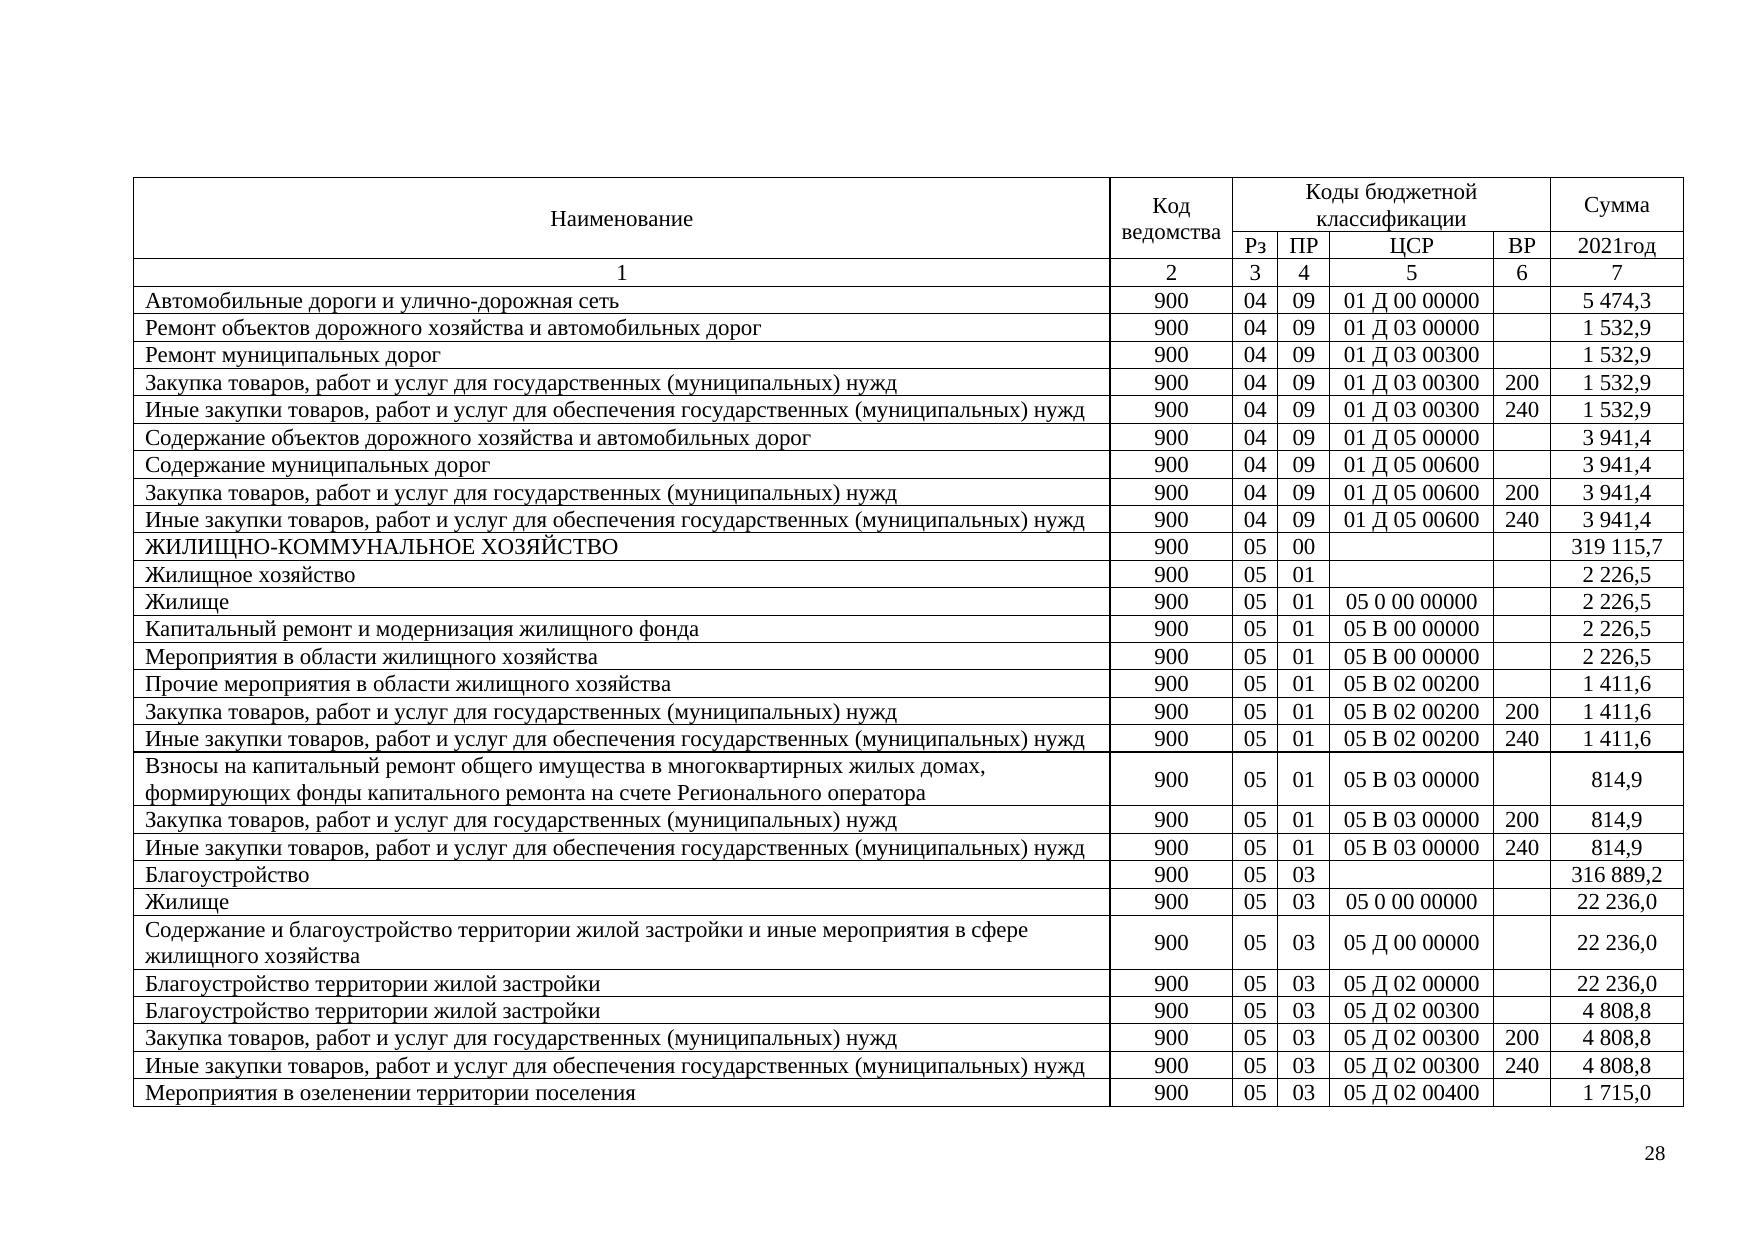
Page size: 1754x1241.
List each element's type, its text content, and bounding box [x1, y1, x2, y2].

table_cell 01 [1278, 806, 1329, 833]
table_cell 900 [1111, 725, 1232, 751]
table_cell 814,9 [1551, 806, 1683, 833]
table_cell [1494, 753, 1550, 805]
table_cell 05 Д 02 00300 [1330, 1024, 1493, 1051]
table_cell 05 [1233, 643, 1277, 669]
table_cell 22 236,0 [1551, 916, 1683, 968]
table_cell ЖИЛИЩНО-КОММУНАЛЬНОЕ ХОЗЯЙСТВО [134, 533, 1109, 560]
table_cell 09 [1278, 314, 1329, 341]
table_cell ЦСР [1330, 232, 1493, 258]
table_cell [1494, 287, 1550, 313]
table_cell Закупка товаров, работ и услуг для государственных (муниципальных) нужд [134, 369, 1109, 395]
table_cell [1494, 889, 1550, 915]
table_cell 2 226,5 [1551, 643, 1683, 669]
table_cell 05 [1233, 970, 1277, 996]
table_cell Закупка товаров, работ и услуг для государственных (муниципальных) нужд [134, 479, 1109, 505]
table_cell [1494, 970, 1550, 996]
table_cell 03 [1278, 970, 1329, 996]
table_cell 4 [1278, 259, 1329, 286]
table_cell 01 Д 05 00600 [1330, 479, 1493, 505]
table_cell 05 [1233, 1079, 1277, 1106]
table_cell 01 Д 05 00600 [1330, 451, 1493, 477]
table_cell 900 [1111, 997, 1232, 1023]
table_cell 4 808,8 [1551, 1052, 1683, 1078]
table_cell Капитальный ремонт и модернизация жилищного фонда [134, 616, 1109, 642]
table_cell 09 [1278, 396, 1329, 423]
table_cell 900 [1111, 506, 1232, 532]
table_cell 09 [1278, 424, 1329, 450]
table_cell 04 [1233, 369, 1277, 395]
table_cell Мероприятия в области жилищного хозяйства [134, 643, 1109, 669]
table_cell Иные закупки товаров, работ и услуг для обеспечения государственных (муниципальных) нужд [134, 396, 1109, 423]
table_cell 3 [1233, 259, 1277, 286]
table_cell 01 Д 03 00300 [1330, 369, 1493, 395]
table_cell [1494, 588, 1550, 614]
table_cell 05 [1233, 588, 1277, 614]
table_cell 3 941,4 [1551, 479, 1683, 505]
table_cell 05 [1233, 861, 1277, 887]
table_cell 01 [1278, 698, 1329, 724]
table_cell 09 [1278, 506, 1329, 532]
table_cell 01 [1278, 725, 1329, 751]
table_cell 09 [1278, 342, 1329, 368]
table_cell 1 411,6 [1551, 670, 1683, 697]
table_cell 2 [1111, 259, 1232, 286]
table_cell Иные закупки товаров, работ и услуг для обеспечения государственных (муниципальных) нужд [134, 506, 1109, 532]
table_cell [1494, 424, 1550, 450]
table_cell 01 Д 03 00000 [1330, 314, 1493, 341]
table_cell 04 [1233, 506, 1277, 532]
table_cell 5 [1330, 259, 1493, 286]
table_cell 900 [1111, 670, 1232, 697]
table_cell [1494, 616, 1550, 642]
table_cell [1494, 916, 1550, 968]
table_cell 05 В 03 00000 [1330, 753, 1493, 805]
table_cell 900 [1111, 533, 1232, 560]
table_cell 03 [1278, 997, 1329, 1023]
table_cell 200 [1494, 369, 1550, 395]
table_cell [1494, 1079, 1550, 1106]
table_cell Рз [1233, 232, 1277, 258]
table_cell 05 Д 02 00300 [1330, 1052, 1493, 1078]
table_cell 200 [1494, 806, 1550, 833]
table_cell [1330, 561, 1493, 587]
table_cell 05 Д 02 00400 [1330, 1079, 1493, 1106]
table_cell [1494, 342, 1550, 368]
table_cell 04 [1233, 342, 1277, 368]
table_cell 01 [1278, 670, 1329, 697]
table_cell 900 [1111, 424, 1232, 450]
table_cell 03 [1278, 1024, 1329, 1051]
table_cell 200 [1494, 698, 1550, 724]
table_cell [1494, 997, 1550, 1023]
table_cell 900 [1111, 806, 1232, 833]
table_cell 900 [1111, 889, 1232, 915]
table_cell Благоустройство территории жилой застройки [134, 997, 1109, 1023]
table_cell Благоустройство [134, 861, 1109, 887]
table_cell 01 [1278, 834, 1329, 860]
table_cell 05 [1233, 889, 1277, 915]
table_cell 05 0 00 00000 [1330, 588, 1493, 614]
table_cell 1 532,9 [1551, 314, 1683, 341]
table_cell Автомобильные дороги и улично-дорожная сеть [134, 287, 1109, 313]
table_cell 03 [1278, 1079, 1329, 1106]
table_cell Жилищное хозяйство [134, 561, 1109, 587]
table_cell 04 [1233, 314, 1277, 341]
table_cell 05 [1233, 533, 1277, 560]
table_cell 05 [1233, 561, 1277, 587]
table_cell 900 [1111, 396, 1232, 423]
table_cell [1494, 670, 1550, 697]
table_header Сумма [1551, 178, 1683, 231]
table_cell 900 [1111, 479, 1232, 505]
table_cell 900 [1111, 643, 1232, 669]
table_cell 05 В 03 00000 [1330, 806, 1493, 833]
table_cell 03 [1278, 889, 1329, 915]
table_cell 240 [1494, 725, 1550, 751]
table_cell 05 0 00 00000 [1330, 889, 1493, 915]
table_header Код ведомства [1111, 178, 1232, 258]
table_cell Ремонт объектов дорожного хозяйства и автомобильных дорог [134, 314, 1109, 341]
table_cell 4 808,8 [1551, 997, 1683, 1023]
table_cell 900 [1111, 861, 1232, 887]
table_cell 900 [1111, 834, 1232, 860]
table_cell 319 115,7 [1551, 533, 1683, 560]
table_cell Прочие мероприятия в области жилищного хозяйства [134, 670, 1109, 697]
table_cell 01 Д 00 00000 [1330, 287, 1493, 313]
table_cell [1494, 314, 1550, 341]
table_cell 05 В 02 00200 [1330, 670, 1493, 697]
table_cell 1 532,9 [1551, 369, 1683, 395]
table_cell 3 941,4 [1551, 424, 1683, 450]
table_cell [1494, 561, 1550, 587]
table_cell 01 Д 03 00300 [1330, 342, 1493, 368]
table_cell 03 [1278, 916, 1329, 968]
table_cell 01 [1278, 643, 1329, 669]
table_cell [1494, 451, 1550, 477]
table_cell Мероприятия в озеленении территории поселения [134, 1079, 1109, 1106]
table_cell 240 [1494, 834, 1550, 860]
table_cell 2 226,5 [1551, 616, 1683, 642]
table_cell 900 [1111, 970, 1232, 996]
table_cell [1330, 533, 1493, 560]
table_cell 05 [1233, 616, 1277, 642]
table_cell ВР [1494, 232, 1550, 258]
table_cell 22 236,0 [1551, 889, 1683, 915]
table_cell Содержание объектов дорожного хозяйства и автомобильных дорог [134, 424, 1109, 450]
table_cell 05 Д 02 00300 [1330, 997, 1493, 1023]
table_cell 1 411,6 [1551, 725, 1683, 751]
table_cell 00 [1278, 533, 1329, 560]
table_cell 04 [1233, 396, 1277, 423]
table_cell 2 226,5 [1551, 561, 1683, 587]
table_cell Жилище [134, 889, 1109, 915]
table_cell 900 [1111, 616, 1232, 642]
table_cell Иные закупки товаров, работ и услуг для обеспечения государственных (муниципальных) нужд [134, 834, 1109, 860]
table_cell 04 [1233, 479, 1277, 505]
table_cell Жилище [134, 588, 1109, 614]
table_cell 2021год [1551, 232, 1683, 258]
table_cell Закупка товаров, работ и услуг для государственных (муниципальных) нужд [134, 1024, 1109, 1051]
table_cell 05 [1233, 698, 1277, 724]
table_header Коды бюджетной классификации [1233, 178, 1550, 231]
table_cell [1330, 861, 1493, 887]
table_cell 814,9 [1551, 753, 1683, 805]
table_cell 1 [134, 259, 1109, 286]
table_cell 01 [1278, 561, 1329, 587]
table_cell 05 В 03 00000 [1330, 834, 1493, 860]
table_cell 900 [1111, 1079, 1232, 1106]
table_cell 814,9 [1551, 834, 1683, 860]
table_cell 3 941,4 [1551, 451, 1683, 477]
table_cell 316 889,2 [1551, 861, 1683, 887]
table_cell 900 [1111, 588, 1232, 614]
table_cell 200 [1494, 479, 1550, 505]
table_cell ПР [1278, 232, 1329, 258]
table_cell [1494, 643, 1550, 669]
table_cell Закупка товаров, работ и услуг для государственных (муниципальных) нужд [134, 698, 1109, 724]
table_cell 09 [1278, 369, 1329, 395]
table_cell 05 [1233, 834, 1277, 860]
table_cell 900 [1111, 698, 1232, 724]
table_cell 01 Д 03 00300 [1330, 396, 1493, 423]
table_cell 05 [1233, 725, 1277, 751]
table_cell 6 [1494, 259, 1550, 286]
table_cell 05 В 02 00200 [1330, 725, 1493, 751]
table_cell 05 [1233, 1052, 1277, 1078]
table_cell 1 411,6 [1551, 698, 1683, 724]
table_cell 200 [1494, 1024, 1550, 1051]
table_cell 05 [1233, 916, 1277, 968]
table_cell 01 [1278, 753, 1329, 805]
table_cell 900 [1111, 753, 1232, 805]
table_cell 900 [1111, 369, 1232, 395]
table_cell 7 [1551, 259, 1683, 286]
table_cell 04 [1233, 287, 1277, 313]
table_cell 05 Д 00 00000 [1330, 916, 1493, 968]
table_cell 2 226,5 [1551, 588, 1683, 614]
table_cell Содержание муниципальных дорог [134, 451, 1109, 477]
table_cell 5 474,3 [1551, 287, 1683, 313]
table_cell Закупка товаров, работ и услуг для государственных (муниципальных) нужд [134, 806, 1109, 833]
table_cell 05 В 00 00000 [1330, 643, 1493, 669]
table_cell 900 [1111, 342, 1232, 368]
table_header Наименование [134, 178, 1109, 258]
table_cell Взносы на капитальный ремонт общего имущества в многоквартирных жилых домах, формирующих фонды капитального ремонта на счете Регионального оператора [134, 753, 1109, 805]
table_cell 4 808,8 [1551, 1024, 1683, 1051]
table_cell 01 [1278, 588, 1329, 614]
table_cell [1494, 861, 1550, 887]
table_cell 1 532,9 [1551, 342, 1683, 368]
table_cell 1 532,9 [1551, 396, 1683, 423]
table_cell 05 [1233, 997, 1277, 1023]
table_cell 05 Д 02 00000 [1330, 970, 1493, 996]
table_cell [1494, 533, 1550, 560]
table_cell 05 В 00 00000 [1330, 616, 1493, 642]
table_cell Иные закупки товаров, работ и услуг для обеспечения государственных (муниципальных) нужд [134, 1052, 1109, 1078]
table_cell 240 [1494, 1052, 1550, 1078]
table_cell Ремонт муниципальных дорог [134, 342, 1109, 368]
table_cell 240 [1494, 396, 1550, 423]
table_cell 900 [1111, 561, 1232, 587]
table_cell 05 [1233, 1024, 1277, 1051]
table_cell 900 [1111, 314, 1232, 341]
table_cell 900 [1111, 1052, 1232, 1078]
table_cell 900 [1111, 916, 1232, 968]
table_cell Содержание и благоустройство территории жилой застройки и иные мероприятия в сфере жилищного хозяйства [134, 916, 1109, 968]
table_cell 01 [1278, 616, 1329, 642]
table_cell 04 [1233, 451, 1277, 477]
table_cell 01 Д 05 00000 [1330, 424, 1493, 450]
table_cell Благоустройство территории жилой застройки [134, 970, 1109, 996]
table_cell 900 [1111, 451, 1232, 477]
table_cell 05 [1233, 806, 1277, 833]
table_cell 240 [1494, 506, 1550, 532]
table_cell 22 236,0 [1551, 970, 1683, 996]
table_cell 3 941,4 [1551, 506, 1683, 532]
table_cell 09 [1278, 451, 1329, 477]
table_cell 05 [1233, 670, 1277, 697]
table_cell 04 [1233, 424, 1277, 450]
table_cell 03 [1278, 861, 1329, 887]
table_cell 900 [1111, 287, 1232, 313]
table_cell Иные закупки товаров, работ и услуг для обеспечения государственных (муниципальных) нужд [134, 725, 1109, 751]
table_cell 900 [1111, 1024, 1232, 1051]
table_cell 09 [1278, 287, 1329, 313]
table_cell 05 [1233, 753, 1277, 805]
table_cell 1 715,0 [1551, 1079, 1683, 1106]
table_cell 03 [1278, 1052, 1329, 1078]
table_cell 05 В 02 00200 [1330, 698, 1493, 724]
table_cell 01 Д 05 00600 [1330, 506, 1493, 532]
table_cell 09 [1278, 479, 1329, 505]
